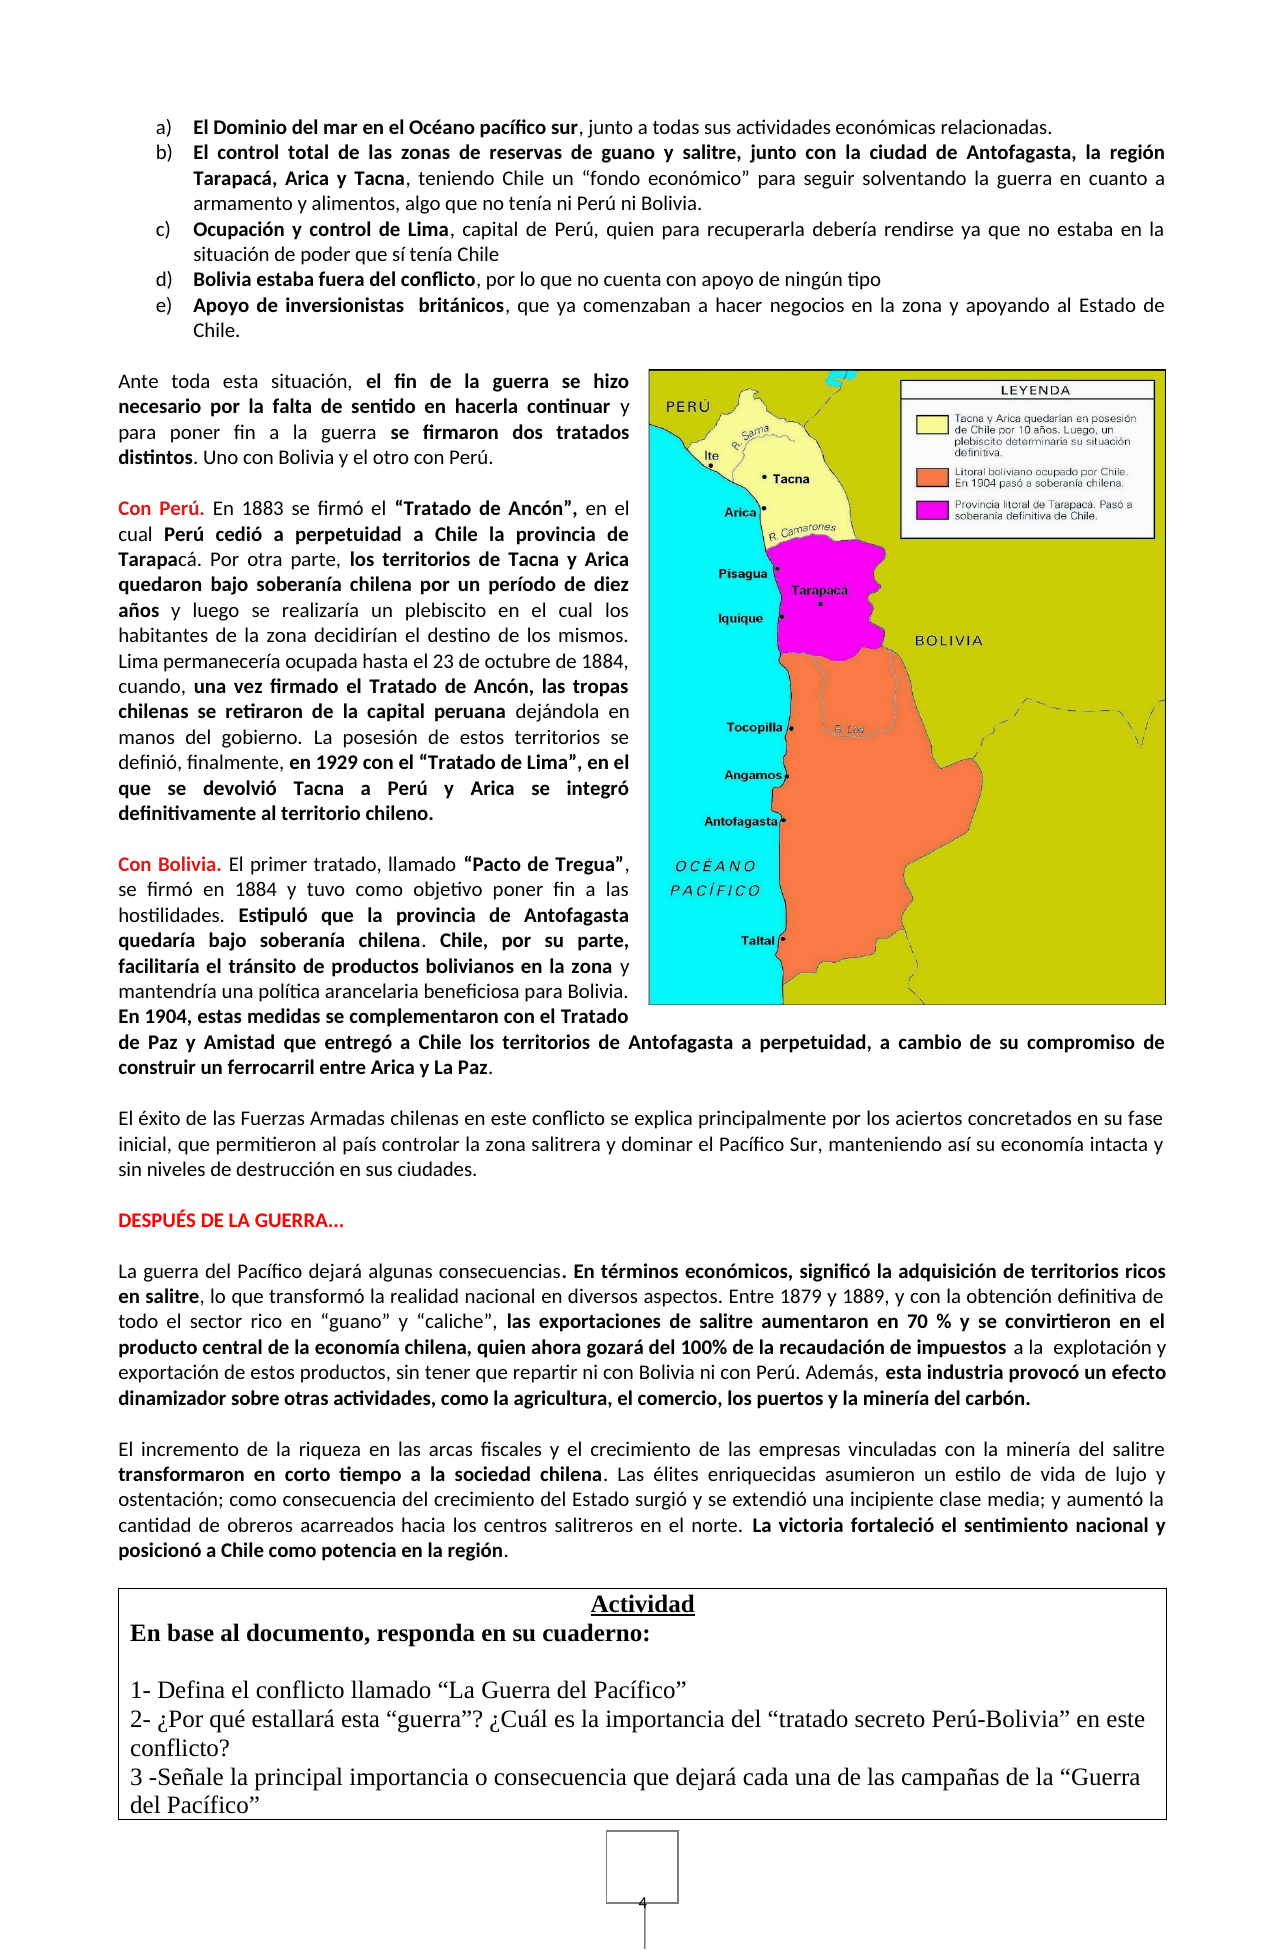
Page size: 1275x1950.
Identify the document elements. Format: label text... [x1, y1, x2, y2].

list El Dominio del mar en el Océano pacífico sur, junto a todas sus actividades económicas relacionadas. [156, 114, 1167, 139]
text La guerra del Pacífico dejará algunas consecuencias. En términos económicos, significó la adquisición de territorios ricos en salitre, lo que transformó la realidad nacional en diversos aspectos. Entre 1879 y 1889, y con la obtención definitiva de todo el sector rico en “guano” y “caliche”, las exportaciones de salitre aumentaron en 70 % y se convirtieron en el producto central de la economía chilena, quien ahora gozará del 100% de la recaudación de impuestos a la explotación y exportación de estos productos, sin tener que repartir ni con Bolivia ni con Perú. Además, esta industria provocó un efecto dinamizador sobre otras actividades, como la agricultura, el comercio, los puertos y la minería del carbón. [118, 1258, 1167, 1410]
list Ocupación y control de Lima, capital de Perú, quien para recuperarla debería rendirse ya que no estaba en la situación de poder que sí tenía Chile [156, 216, 1167, 267]
text El éxito de las Fuerzas Armadas chilenas en este conflicto se explica principalmente por los aciertos concretados en su fase inicial, que permitieron al país controlar la zona salitrera y dominar el Pacífico Sur, manteniendo así su economía intacta y sin niveles de destrucción en sus ciudades. [118, 1105, 1167, 1182]
list Bolivia estaba fuera del conflicto, por lo que no cuenta con apoyo de ningún tipo [156, 267, 1167, 292]
list Apoyo de inversionistas británicos, que ya comenzaban a hacer negocios en la zona y apoyando al Estado de Chile. [156, 292, 1167, 343]
text Con Bolivia. El primer tratado, llamado “Pacto de Tregua”, se firmó en 1884 y tuvo como objetivo poner fin a las hostilidades. Estipuló que la provincia de Antofagasta quedaría bajo soberanía chilena. Chile, por su parte, facilitaría el tránsito de productos bolivianos en la zona y mantendría una política arancelaria beneficiosa para Bolivia. En 1904, estas medidas se complementaron con el Tratado de Paz y Amistad que entregó a Chile los territorios de Antofagasta a perpetuidad, a cambio de su compromiso de construir un ferrocarril entre Arica y La Paz. [118, 851, 1167, 1080]
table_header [119, 1589, 1166, 1819]
text Con Perú. En 1883 se firmó el “Tratado de Ancón”, en el cual Perú cedió a perpetuidad a Chile la provincia de Tarapacá. Por otra parte, los territorios de Tacna y Arica quedaron bajo soberanía chilena por un período de diez años y luego se realizaría un plebiscito en el cual los habitantes de la zona decidirían el destino de los mismos. Lima permanecería ocupada hasta el 23 de octubre de 1884, cuando, una vez firmado el Tratado de Ancón, las tropas chilenas se retiraron de la capital peruana dejándola en manos del gobierno. La posesión de estos territorios se definió, finalmente, en 1929 con el “Tratado de Lima”, en el que se devolvió Tacna a Perú y Arica se integró definitivamente al territorio chileno. [118, 495, 648, 826]
text Ante toda esta situación, el fin de la guerra se hizo necesario por la falta de sentido en hacerla continuar y para poner fin a la guerra se firmaron dos tratados distintos. Uno con Bolivia y el otro con Perú. [118, 368, 1167, 470]
text El incremento de la riqueza en las arcas fiscales y el crecimiento de las empresas vinculadas con la minería del salitre transformaron en corto tiempo a la sociedad chilena. Las élites enriquecidas asumieron un estilo de vida de lujo y ostentación; como consecuencia del crecimiento del Estado surgió y se extendió una incipiente clase media; y aumentó la cantidad de obreros acarreados hacia los centros salitreros en el norte. La victoria fortaleció el sentimiento nacional y posicionó a Chile como potencia en la región. [118, 1436, 1167, 1563]
text DESPUÉS DE LA GUERRA... [118, 1207, 1167, 1232]
picture [648, 369, 1166, 1005]
list El control total de las zonas de reservas de guano y salitre, junto con la ciudad de Antofagasta, la región Tarapacá, Arica y Tacna, teniendo Chile un “fondo económico” para seguir solventando la guerra en cuanto a armamento y alimentos, algo que no tenía ni Perú ni Bolivia. [156, 139, 1167, 216]
